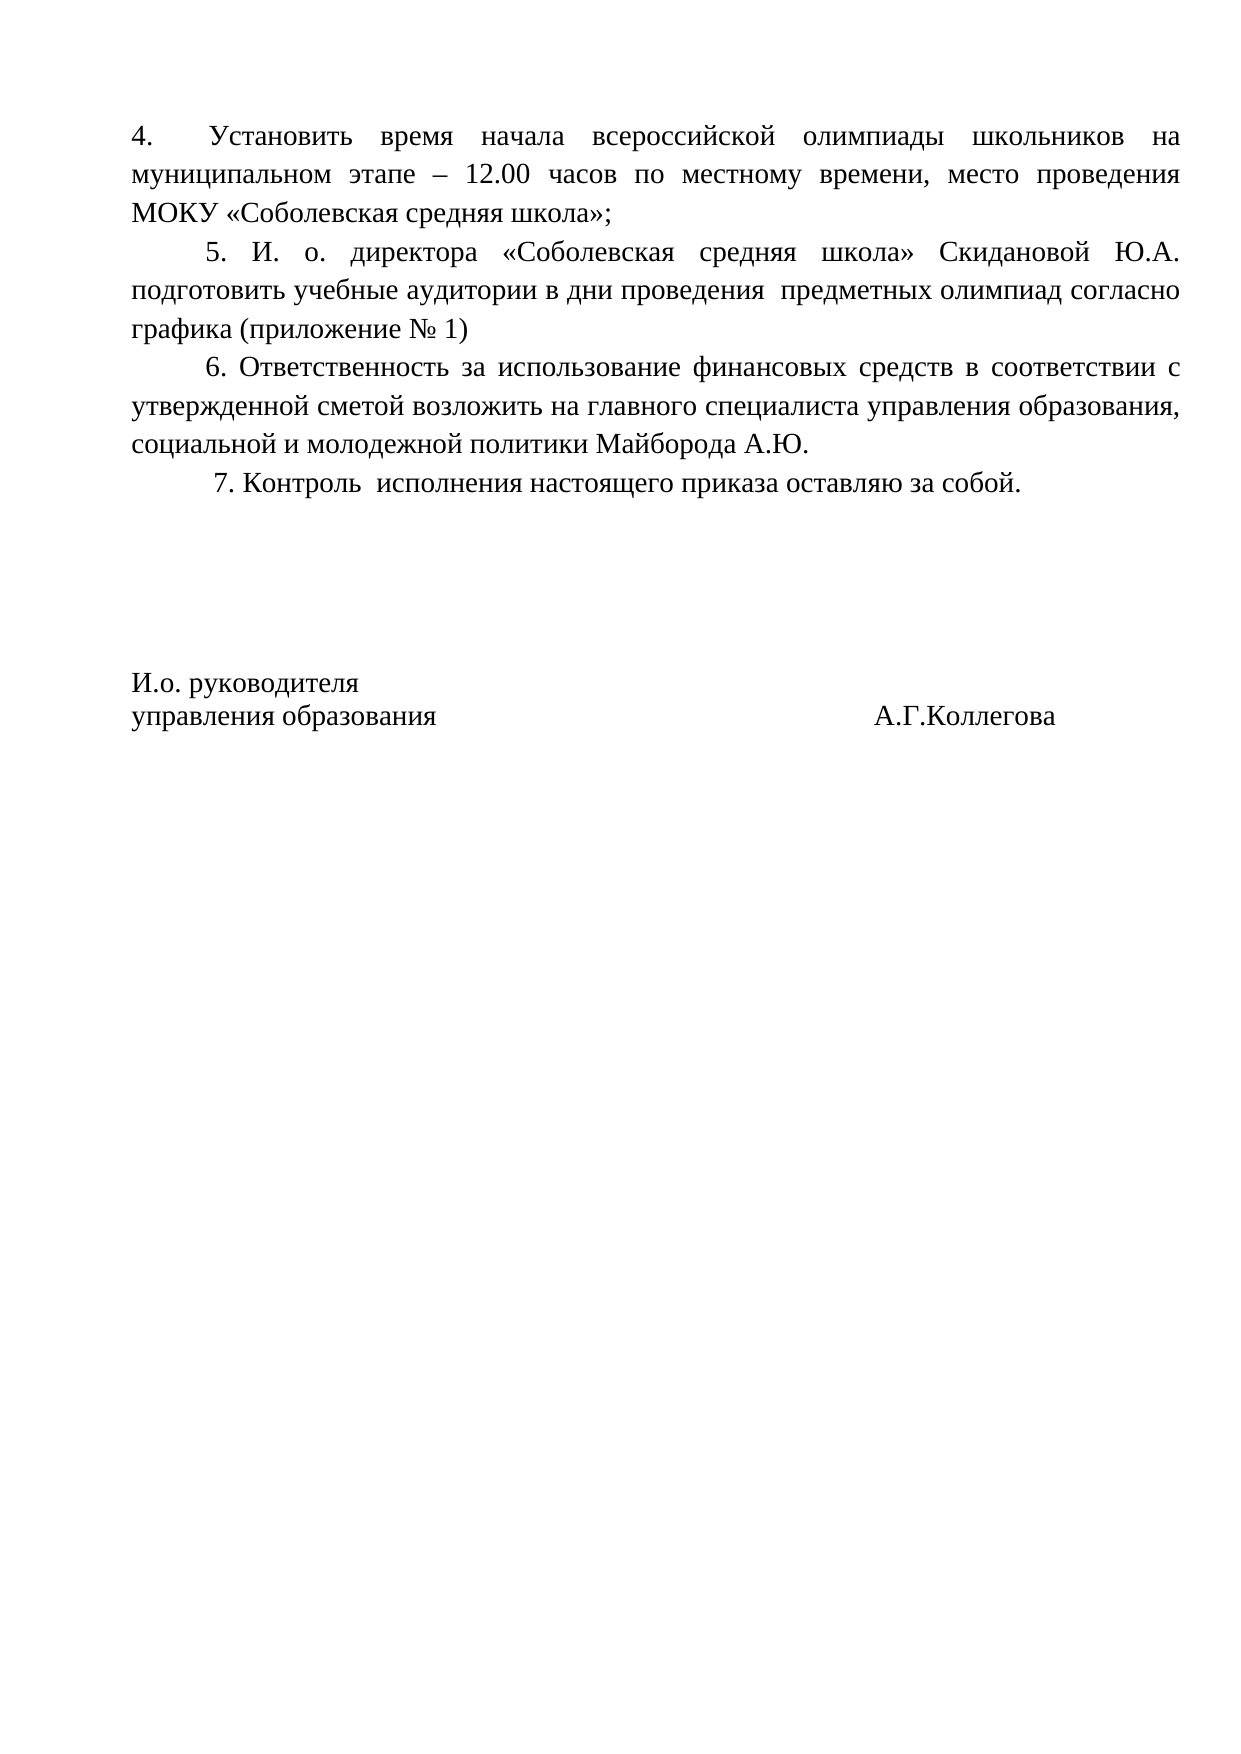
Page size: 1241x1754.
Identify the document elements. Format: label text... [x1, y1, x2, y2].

text 7. Контроль исполнения настоящего приказа оставляю за собой. [131, 465, 1181, 498]
text управления образования А.Г.Коллегова [131, 698, 1181, 732]
text 4. Установить время начала всероссийской олимпиады школьников на муниципальном этапе – 12.00 часов по местному времени, место проведения МОКУ «Соболевская средняя школа»; [131, 118, 1181, 229]
text 5. И. о. директора «Соболевская средняя школа» Скидановой Ю.А. подготовить учебные аудитории в дни проведения предметных олимпиад согласно графика (приложение № 1) [131, 234, 1181, 344]
text 6. Ответственность за использование финансовых средств в соответствии с утвержденной сметой возложить на главного специалиста управления образования, социальной и молодежной политики Майборода А.Ю. [131, 349, 1181, 460]
text И.о. руководителя [131, 665, 1181, 698]
